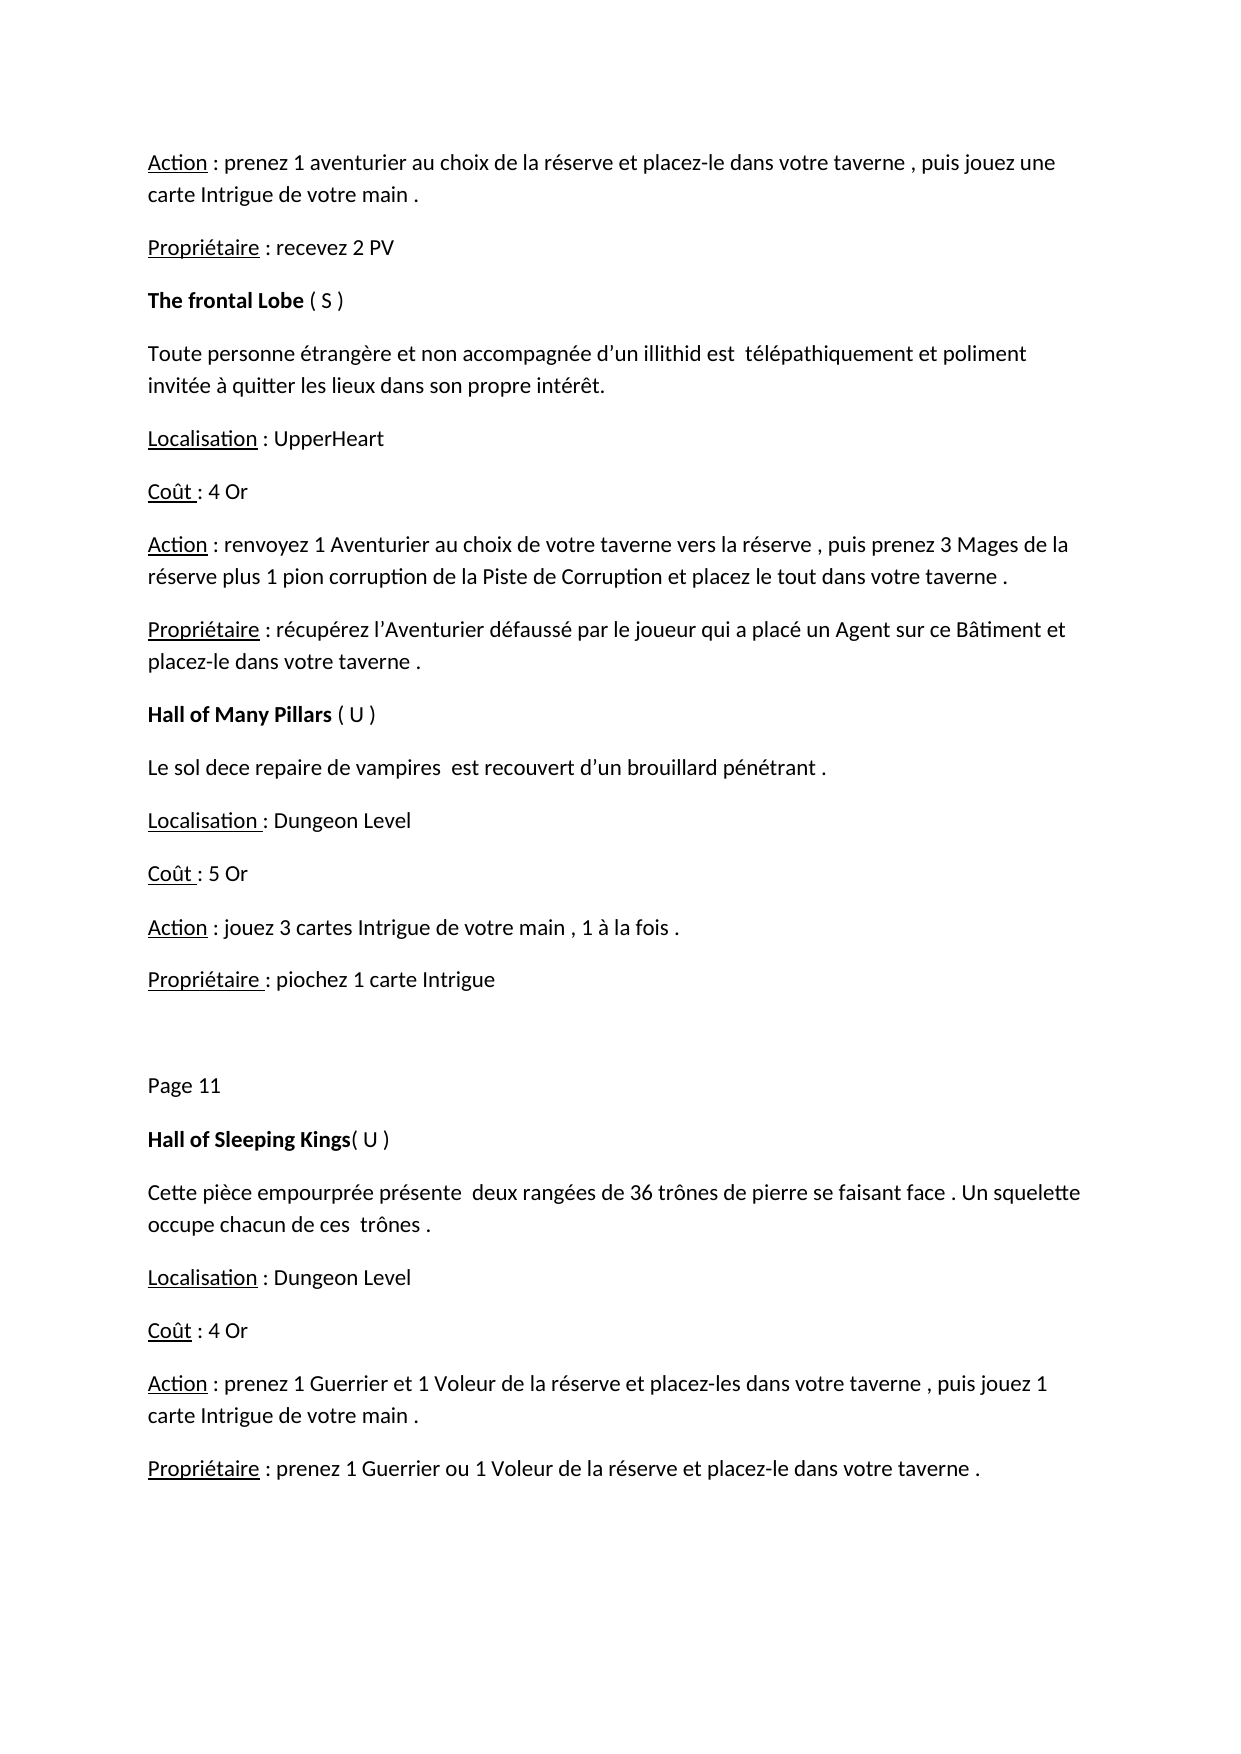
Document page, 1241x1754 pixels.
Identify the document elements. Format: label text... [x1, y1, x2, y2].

text Coût : 4 Or [148, 477, 1093, 505]
text Page 11 [148, 1072, 1093, 1100]
text Propriétaire : recevez 2 PV [148, 233, 1093, 261]
text Action : renvoyez 1 Aventurier au choix de votre taverne vers la réserve , puis prenez 3 Mages de la réserve plus 1 pion corruption de la Piste de Corruption et placez le tout dans votre taverne . [148, 530, 1093, 590]
text The frontal Lobe ( S ) [148, 286, 1093, 314]
text Action : prenez 1 Guerrier et 1 Voleur de la réserve et placez-les dans votre taverne , puis jouez 1 carte Intrigue de votre main . [148, 1369, 1093, 1429]
text Localisation : Dungeon Level [148, 807, 1093, 834]
text Action : prenez 1 aventurier au choix de la réserve et placez-le dans votre taverne , puis jouez une carte Intrigue de votre main . [148, 148, 1093, 208]
text Cette pièce empourprée présente deux rangées de 36 trônes de pierre se faisant face . Un squelette occupe chacun de ces trônes . [148, 1178, 1093, 1238]
text Le sol dece repaire de vampires est recouvert d’un brouillard pénétrant . [148, 753, 1093, 782]
text Propriétaire : prenez 1 Guerrier ou 1 Voleur de la réserve et placez-le dans votre taverne . [148, 1454, 1093, 1482]
text Localisation : UpperHeart [148, 424, 1093, 452]
text Propriétaire : récupérez l’Aventurier défaussé par le joueur qui a placé un Agent sur ce Bâtiment et placez-le dans votre taverne . [148, 615, 1093, 676]
text Toute personne étrangère et non accompagnée d’un illithid est télépathiquement et poliment invitée à quitter les lieux dans son propre intérêt. [148, 339, 1093, 399]
text Coût : 4 Or [148, 1316, 1093, 1344]
text Hall of Many Pillars ( U ) [148, 701, 1093, 728]
text Localisation : Dungeon Level [148, 1263, 1093, 1291]
text Propriétaire : piochez 1 carte Intrigue [148, 966, 1093, 994]
text Hall of Sleeping Kings( U ) [148, 1125, 1093, 1153]
text Coût : 5 Or [148, 859, 1093, 888]
text Action : jouez 3 cartes Intrigue de votre main , 1 à la fois . [148, 913, 1093, 941]
